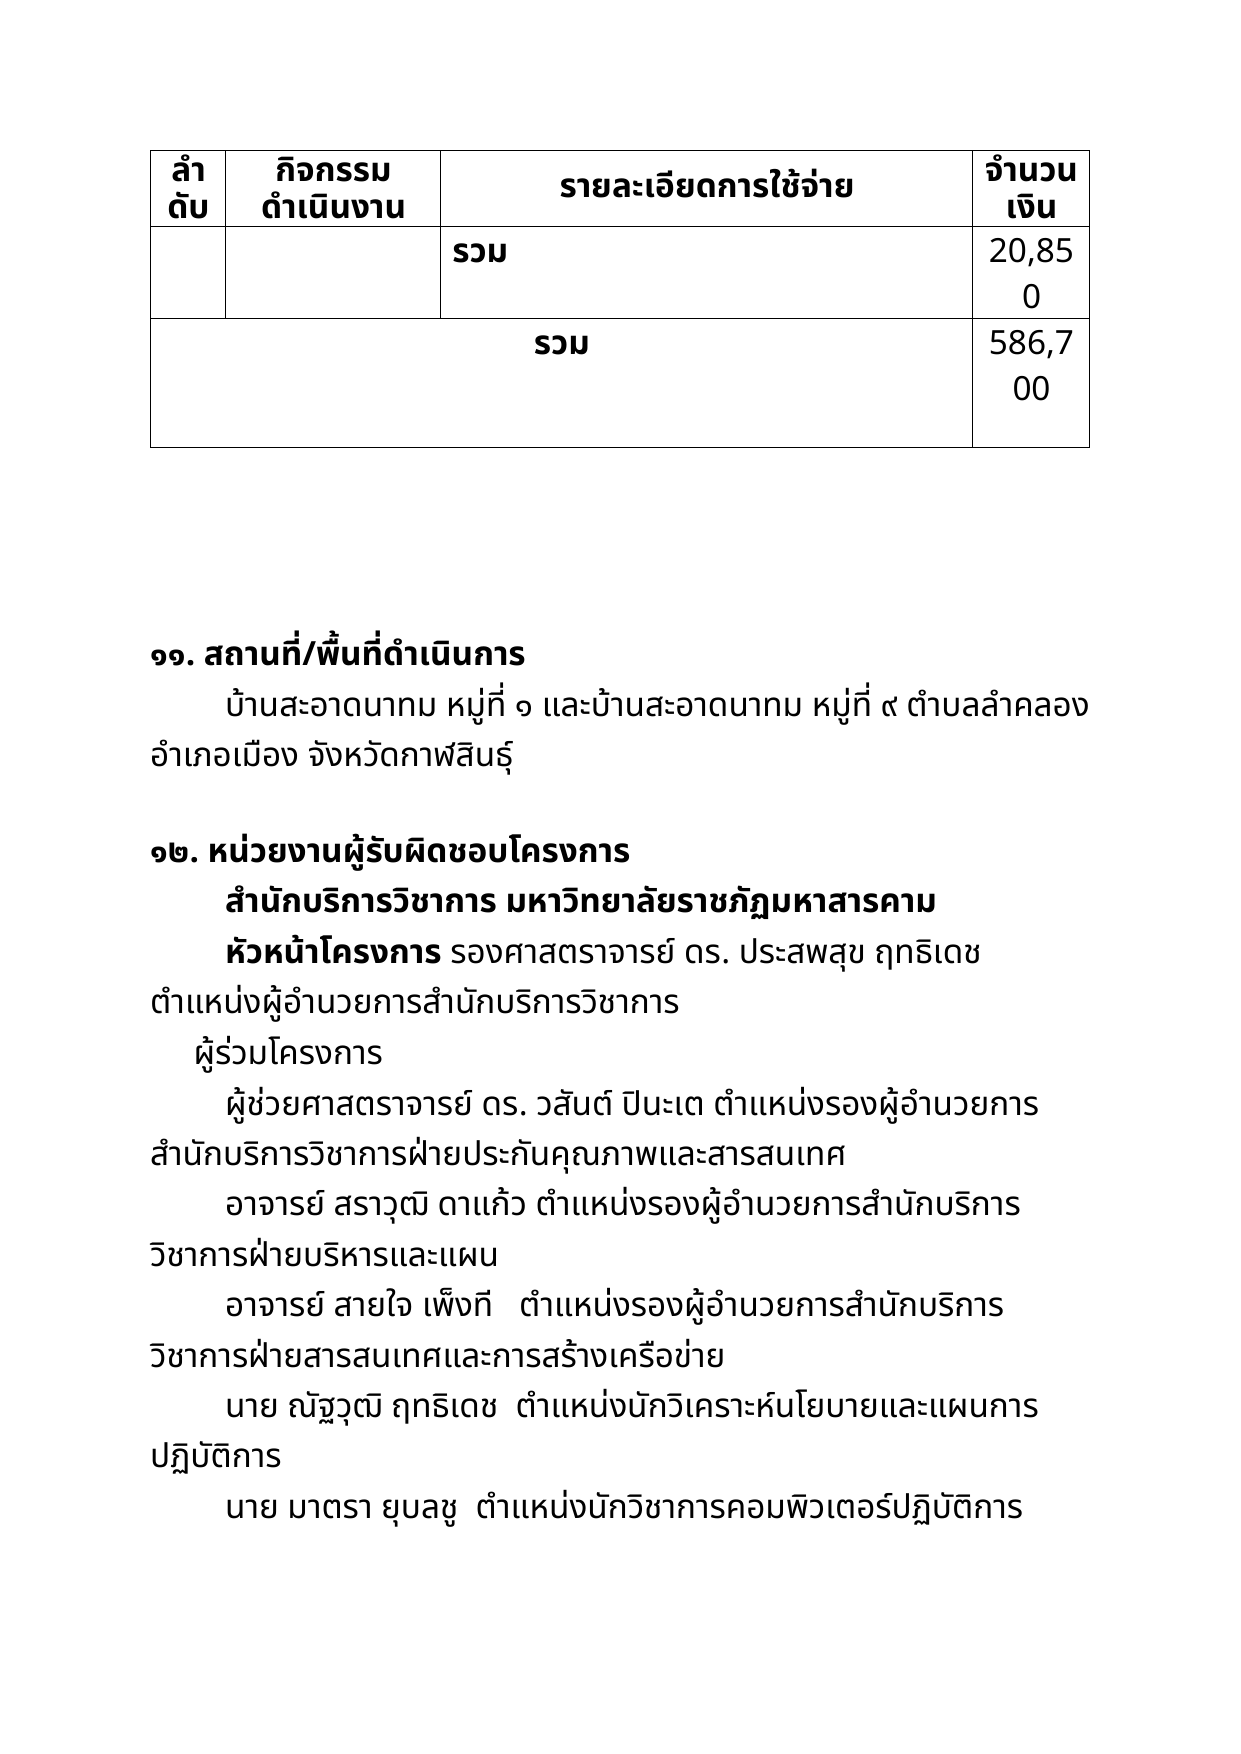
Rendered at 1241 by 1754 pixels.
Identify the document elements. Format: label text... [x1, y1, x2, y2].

text ๑๑. สถานที่/พื้นที่ดำเนินการ [150, 630, 1090, 681]
text อาจารย์ สายใจ เพ็งที ตำแหน่งรองผู้อำนวยการสำนักบริการวิชาการฝ่ายสารสนเทศและการสร้างเครือข่าย [150, 1281, 1090, 1382]
text ผู้ร่วมโครงการ [150, 1029, 1090, 1079]
table_header ลำดับ [151, 151, 225, 226]
table_cell รวม [151, 319, 972, 447]
text ผู้ช่วยศาสตราจารย์ ดร. วสันต์ ปินะเต ตำแหน่งรองผู้อำนวยการสำนักบริการวิชาการฝ่ายประกันคุณภาพและสารสนเทศ [150, 1079, 1090, 1180]
table_cell 20,850 [973, 227, 1089, 318]
text หัวหน้าโครงการ รองศาสตราจารย์ ดร. ประสพสุข ฤทธิเดช ตำแหน่งผู้อำนวยการสำนักบริการวิชาการ [150, 928, 1090, 1029]
text บ้านสะอาดนาทม หมู่ที่ ๑ และบ้านสะอาดนาทม หมู่ที่ ๙ ตำบลลำคลอง อำเภอเมือง จังหวัดกาฬสินธุ์ [150, 681, 1090, 781]
text ๑๒. หน่วยงานผู้รับผิดชอบโครงการ [150, 827, 1090, 877]
text สำนักบริการวิชาการ มหาวิทยาลัยราชภัฏมหาสารคาม [150, 877, 1090, 928]
table_header จำนวน เงิน [973, 151, 1089, 226]
table_header รายละเอียดการใช้จ่าย [441, 151, 972, 226]
text นาย ณัฐวุฒิ ฤทธิเดช ตำแหน่งนักวิเคราะห์นโยบายและแผนการปฏิบัติการ [150, 1382, 1090, 1483]
table_cell รวม [441, 227, 972, 318]
text อาจารย์ สราวุฒิ ดาแก้ว ตำแหน่งรองผู้อำนวยการสำนักบริการวิชาการฝ่ายบริหารและแผน [150, 1180, 1090, 1281]
table_cell 586,700 [973, 319, 1089, 447]
table_header กิจกรรมดำเนินงาน [226, 151, 440, 226]
text นาย มาตรา ยุบลชู ตำแหน่งนักวิชาการคอมพิวเตอร์ปฏิบัติการ [150, 1483, 1090, 1533]
